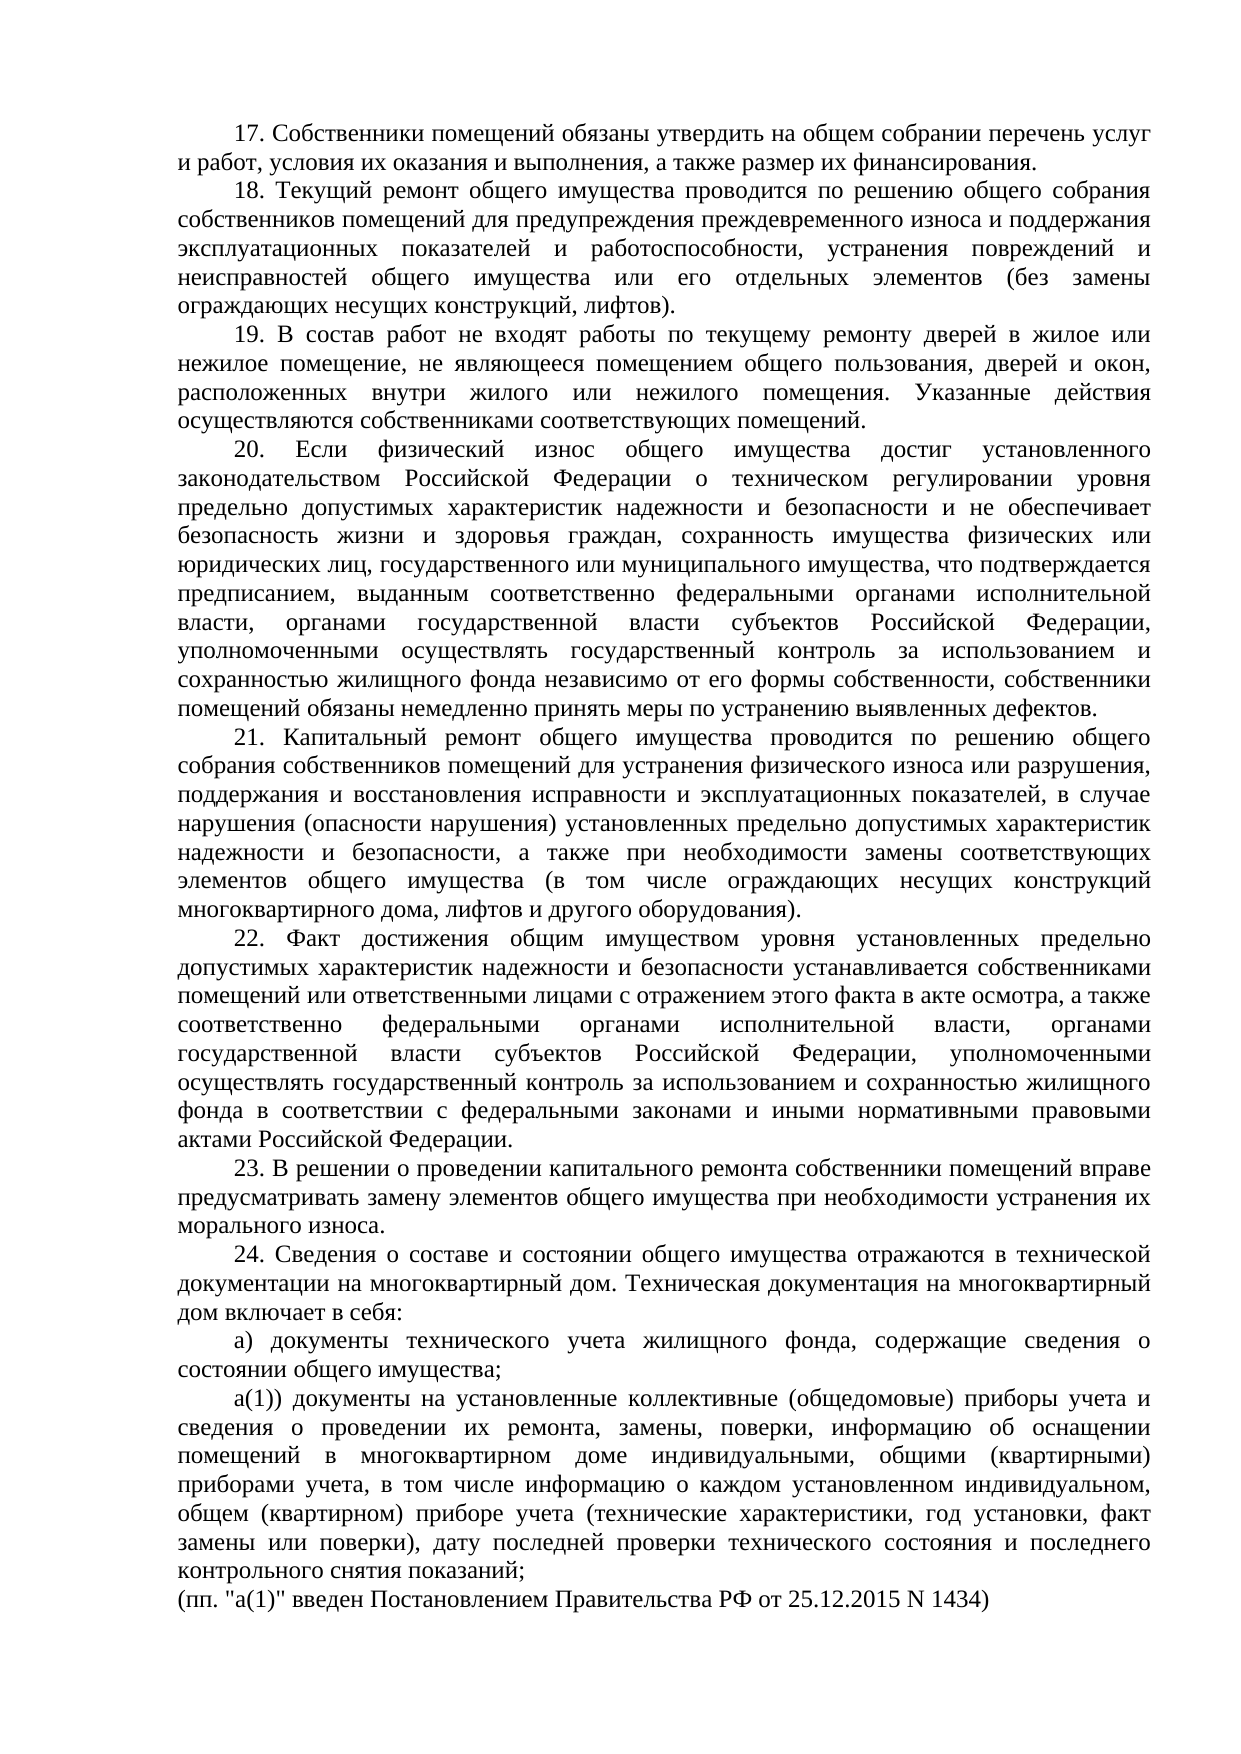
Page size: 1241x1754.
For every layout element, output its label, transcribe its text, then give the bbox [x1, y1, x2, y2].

text 24. Сведения о составе и состоянии общего имущества отражаются в технической документации на многоквартирный дом. Техническая документация на многоквартирный дом включает в себя: [177, 1239, 1152, 1326]
text 23. В решении о проведении капитального ремонта собственники помещений вправе предусматривать замену элементов общего имущества при необходимости устранения их морального износа. [177, 1153, 1152, 1239]
text (пп. "а(1)" введен Постановлением Правительства РФ от 25.12.2015 N 1434) [177, 1584, 1152, 1613]
text 18. Текущий ремонт общего имущества проводится по решению общего собрания собственников помещений для предупреждения преждевременного износа и поддержания эксплуатационных показателей и работоспособности, устранения повреждений и неисправностей общего имущества или его отдельных элементов (без замены ограждающих несущих конструкций, лифтов). [177, 176, 1152, 319]
text 19. В состав работ не входят работы по текущему ремонту дверей в жилое или нежилое помещение, не являющееся помещением общего пользования, дверей и окон, расположенных внутри жилого или нежилого помещения. Указанные действия осуществляются собственниками соответствующих помещений. [177, 319, 1152, 434]
text 21. Капитальный ремонт общего имущества проводится по решению общего собрания собственников помещений для устранения физического износа или разрушения, поддержания и восстановления исправности и эксплуатационных показателей, в случае нарушения (опасности нарушения) установленных предельно допустимых характеристик надежности и безопасности, а также при необходимости замены соответствующих элементов общего имущества (в том числе ограждающих несущих конструкций многоквартирного дома, лифтов и другого оборудования). [177, 722, 1152, 923]
text а(1)) документы на установленные коллективные (общедомовые) приборы учета и сведения о проведении их ремонта, замены, поверки, информацию об оснащении помещений в многоквартирном доме индивидуальными, общими (квартирными) приборами учета, в том числе информацию о каждом установленном индивидуальном, общем (квартирном) приборе учета (технические характеристики, год установки, факт замены или поверки), дату последней проверки технического состояния и последнего контрольного снятия показаний; [177, 1383, 1152, 1584]
text 17. Собственники помещений обязаны утвердить на общем собрании перечень услуг и работ, условия их оказания и выполнения, а также размер их финансирования. [177, 118, 1152, 176]
text а) документы технического учета жилищного фонда, содержащие сведения о состоянии общего имущества; [177, 1326, 1152, 1383]
text 22. Факт достижения общим имуществом уровня установленных предельно допустимых характеристик надежности и безопасности устанавливается собственниками помещений или ответственными лицами с отражением этого факта в акте осмотра, а также соответственно федеральными органами исполнительной власти, органами государственной власти субъектов Российской Федерации, уполномоченными осуществлять государственный контроль за использованием и сохранностью жилищного фонда в соответствии с федеральными законами и иными нормативными правовыми актами Российской Федерации. [177, 923, 1152, 1153]
text 20. Если физический износ общего имущества достиг установленного законодательством Российской Федерации о техническом регулировании уровня предельно допустимых характеристик надежности и безопасности и не обеспечивает безопасность жизни и здоровья граждан, сохранность имущества физических или юридических лиц, государственного или муниципального имущества, что подтверждается предписанием, выданным соответственно федеральными органами исполнительной власти, органами государственной власти субъектов Российской Федерации, уполномоченными осуществлять государственный контроль за использованием и сохранностью жилищного фонда независимо от его формы собственности, собственники помещений обязаны немедленно принять меры по устранению выявленных дефектов. [177, 434, 1152, 722]
